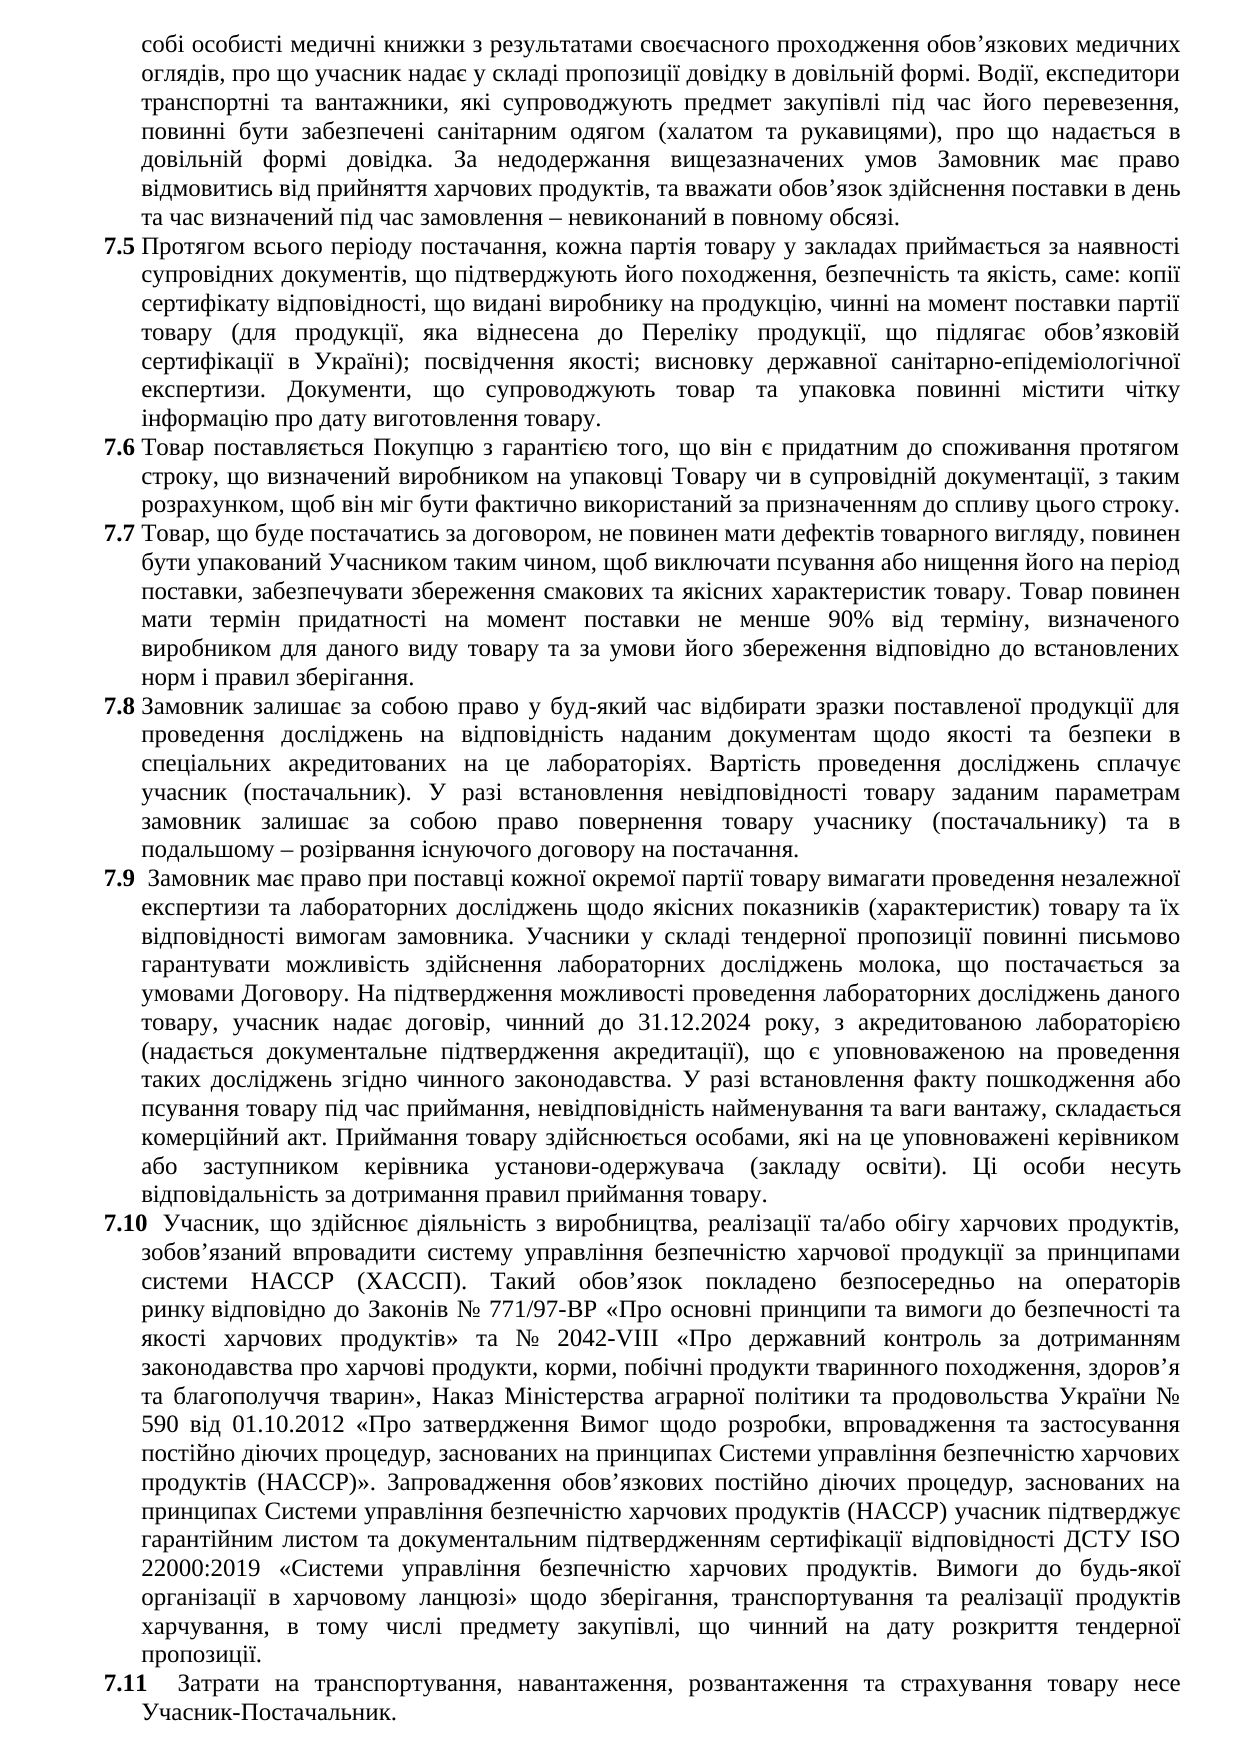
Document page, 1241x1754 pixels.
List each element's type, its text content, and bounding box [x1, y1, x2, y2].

list Затрати на транспортування, навантаження, розвантаження та страхування товару несе Учасник-Постачальник. [103, 1668, 1181, 1726]
list Товар поставляється Покупцю з гарантією того, що він є придатним до споживання протягом строку, що визначений виробником на упаковці Товару чи в супровідній документації, з таким розрахунком, щоб він міг бути фактично використаний за призначенням до спливу цього строку. [103, 432, 1181, 518]
list Замовник має право при поставці кожної окремої партії товару вимагати проведення незалежної експертизи та лабораторних досліджень щодо якісних показників (характеристик) товару та їх відповідності вимогам замовника. Учасники у складі тендерної пропозиції повинні письмово гарантувати можливість здійснення лабораторних досліджень молока, що постачається за умовами Договору. На підтвердження можливості проведення лабораторних досліджень даного товару, учасник надає договір, чинний до 31.12.2024 року, з акредитованою лабораторією (надається документальне підтвердження акредитації), що є уповноваженою на проведення таких досліджень згідно чинного законодавства. У разі встановлення факту пошкодження або псування товару під час приймання, невідповідність найменування та ваги вантажу, складається комерційний акт. Приймання товару здійснюється особами, які на це уповноважені керівником або заступником керівника установи-одержувача (закладу освіти). Ці особи несуть відповідальність за дотримання правил приймання товару. [103, 863, 1181, 1208]
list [103, 29, 1181, 231]
list Учасник, що здійснює діяльність з виробництва, реалізації та/або обігу харчових продуктів, зобов’язаний впровадити систему управління безпечністю харчової продукції за принципами системи НАССР (ХАССП). Такий обов’язок покладено безпосередньо на операторів ринку відповідно до Законів № 771/97-ВР «Про основні принципи та вимоги до безпечності та якості харчових продуктів» та № 2042-VIII «Про державний контроль за дотриманням законодавства про харчові продукти, корми, побічні продукти тваринного походження, здоров’я та благополуччя тварин», Наказ Міністерства аграрної політики та продовольства України № 590 від 01.10.2012 «Про затвердження Вимог щодо розробки, впровадження та застосування постійно діючих процедур, заснованих на принципах Системи управління безпечністю харчових продуктів (НАССР)». Запровадження обов’язкових постійно діючих процедур, заснованих на принципах Системи управління безпечністю харчових продуктів (НАССР) учасник підтверджує гарантійним листом та документальним підтвердженням сертифікації відповідності ДСТУ ISO 22000:2019 «Системи управління безпечністю харчових продуктів. Вимоги до будь-якої організації в харчовому ланцюзі» щодо зберігання, транспортування та реалізації продуктів харчування, в тому числі предмету закупівлі, що чинний на дату розкриття тендерної пропозиції. [103, 1208, 1181, 1668]
list Протягом всього періоду постачання, кожна партія товару у закладах приймається за наявності супровідних документів, що підтверджують його походження, безпечність та якість, саме: копії сертифікату відповідності, що видані виробнику на продукцію, чинні на момент поставки партії товару (для продукції, яка віднесена до Переліку продукції, що підлягає обов’язковій сертифікації в Україні); посвідчення якості; висновку державної санітарно-епідеміологічної експертизи. Документи, що супроводжують товар та упаковка повинні містити чітку інформацію про дату виготовлення товару. [103, 231, 1181, 432]
list Замовник залишає за собою право у буд-який час відбирати зразки поставленої продукції для проведення досліджень на відповідність наданим документам щодо якості та безпеки в спеціальних акредитованих на це лабораторіях. Вартість проведення досліджень сплачує учасник (постачальник). У разі встановлення невідповідності товару заданим параметрам замовник залишає за собою право повернення товару учаснику (постачальнику) та в подальшому – розірвання існуючого договору на постачання. [103, 691, 1181, 863]
list Товар, що буде постачатись за договором, не повинен мати дефектів товарного вигляду, повинен бути упакований Учасником таким чином, щоб виключати псування або нищення його на період поставки, забезпечувати збереження смакових та якісних характеристик товару. Товар повинен мати термін придатності на момент поставки не менше 90% від терміну, визначеного виробником для даного виду товару та за умови його збереження відповідно до встановлених норм і правил зберігання. [103, 518, 1181, 691]
